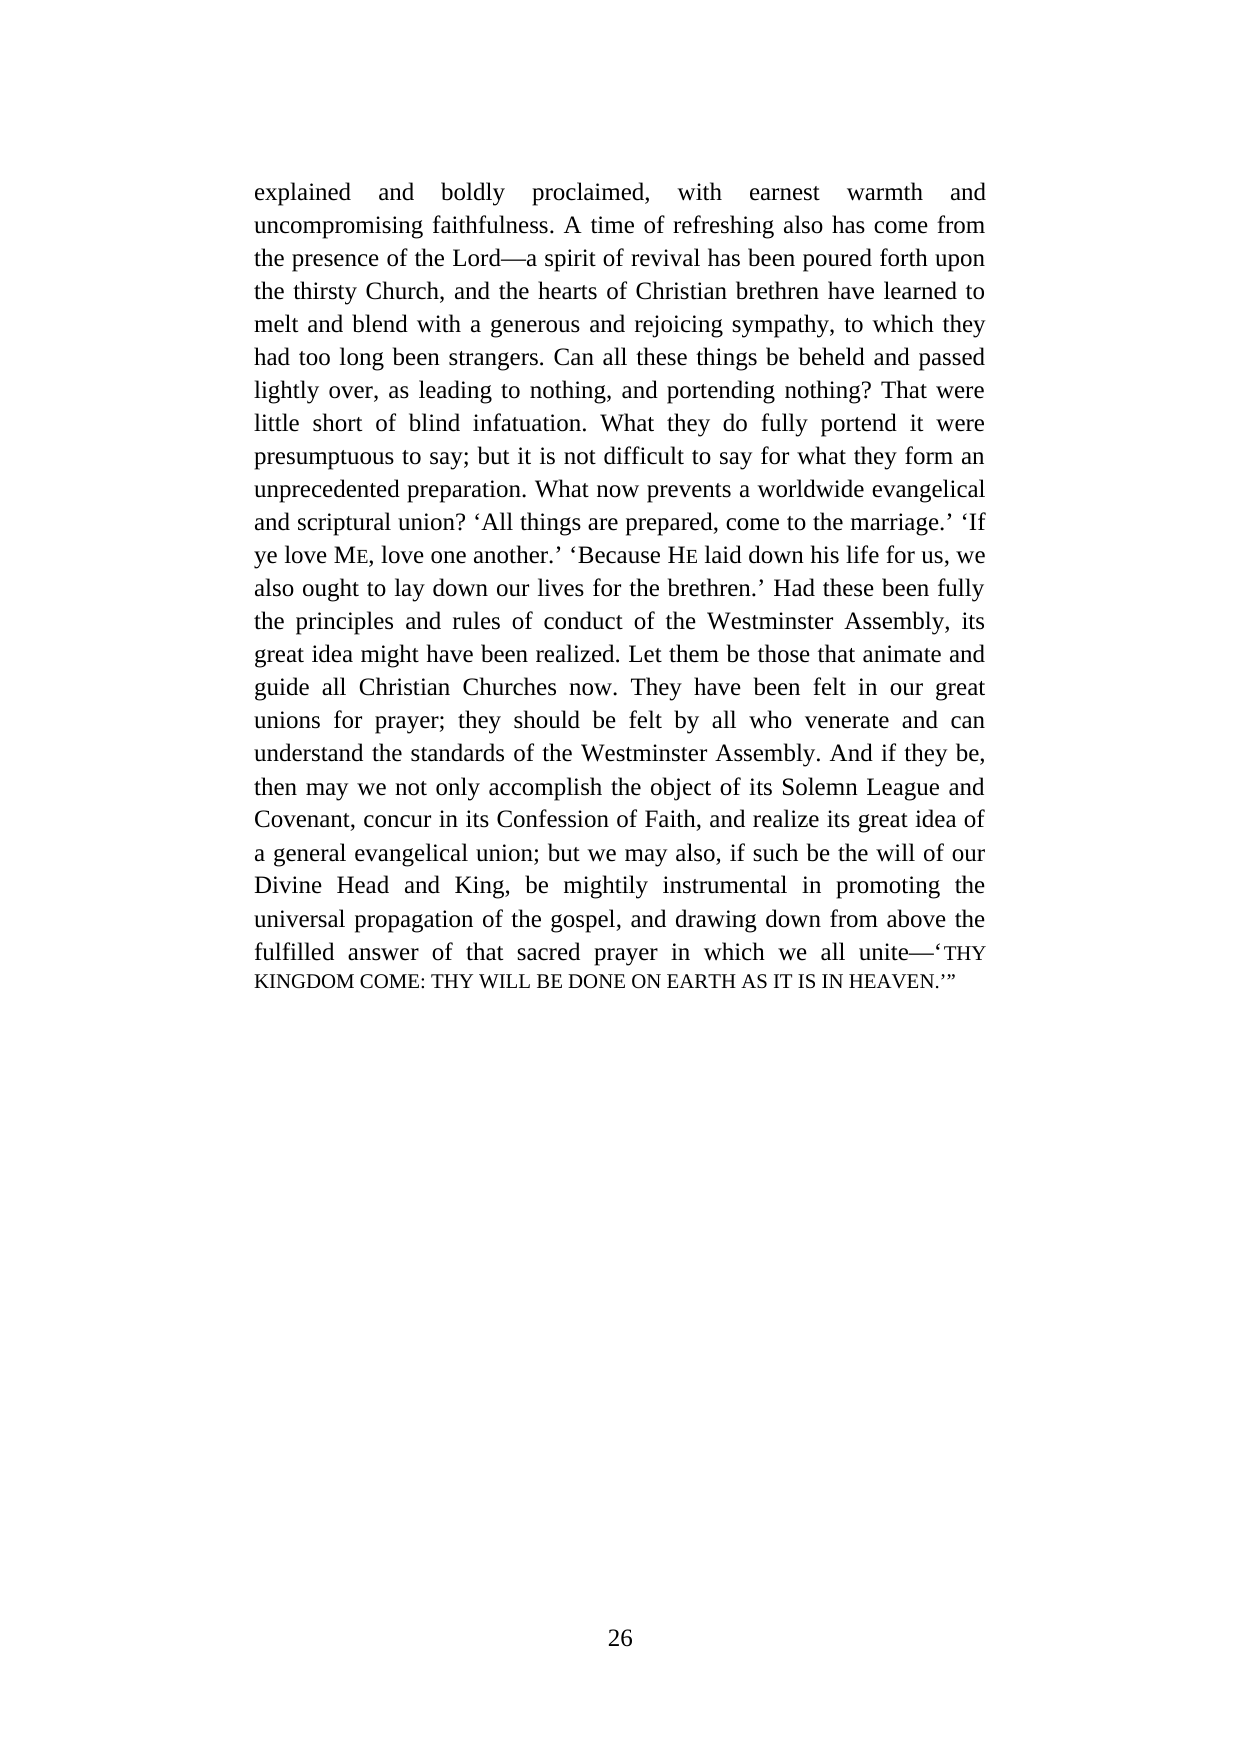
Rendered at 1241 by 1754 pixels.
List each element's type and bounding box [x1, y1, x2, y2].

text [254, 177, 986, 993]
